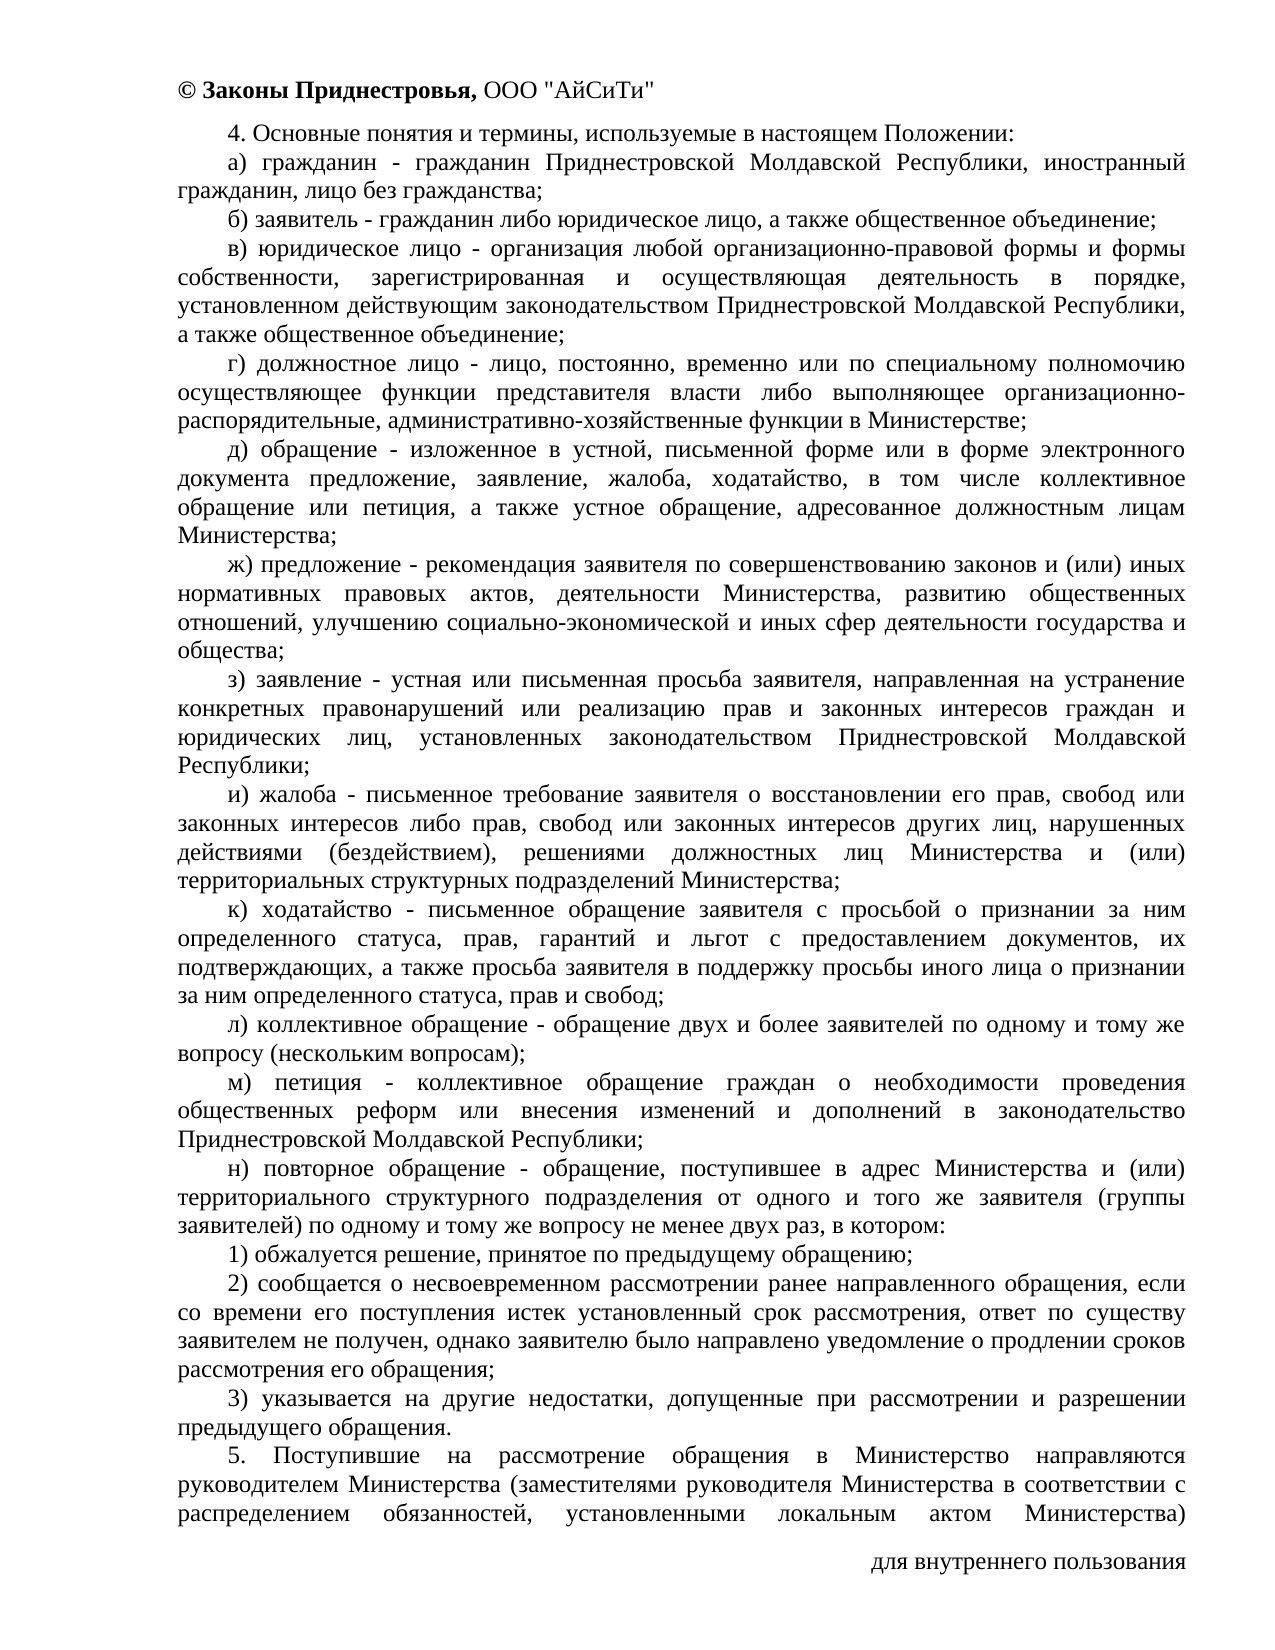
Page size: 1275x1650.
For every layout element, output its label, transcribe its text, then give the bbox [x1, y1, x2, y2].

text з) заявление - устная или письменная просьба заявителя, направленная на устранение конкретных правонарушений или реализацию прав и законных интересов граждан и юридических лиц, установленных законодательством Приднестровской Молдавской Республики; [177, 664, 1186, 779]
text а) гражданин - гражданин Приднестровской Молдавской Республики, иностранный гражданин, лицо без гражданства; [177, 147, 1186, 204]
text д) обращение - изложенное в устной, письменной форме или в форме электронного документа предложение, заявление, жалоба, ходатайство, в том числе коллективное обращение или петиция, а также устное обращение, адресованное должностным лицам Министерства; [177, 434, 1186, 549]
text г) должностное лицо - лицо, постоянно, временно или по специальному полномочию осуществляющее функции представителя власти либо выполняющее организационно-распорядительные, административно-хозяйственные функции в Министерстве; [177, 348, 1186, 434]
text 2) сообщается о несвоевременном рассмотрении ранее направленного обращения, если со времени его поступления истек установленный срок рассмотрения, ответ по существу заявителем не получен, однако заявителю было направлено уведомление о продлении сроков рассмотрения его обращения; [177, 1268, 1186, 1383]
text к) ходатайство - письменное обращение заявителя с просьбой о признании за ним определенного статуса, прав, гарантий и льгот с предоставлением документов, их подтверждающих, а также просьба заявителя в поддержку просьбы иного лица о признании за ним определенного статуса, прав и свобод; [177, 894, 1186, 1009]
text 1) обжалуется решение, принятое по предыдущему обращению; [177, 1239, 1186, 1268]
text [177, 1441, 1186, 1527]
text в) юридическое лицо - организация любой организационно-правовой формы и формы собственности, зарегистрированная и осуществляющая деятельность в порядке, установленном действующим законодательством Приднестровской Молдавской Республики, а также общественное объединение; [177, 233, 1186, 348]
text 3) указывается на другие недостатки, допущенные при рассмотрении и разрешении предыдущего обращения. [177, 1383, 1186, 1441]
text б) заявитель - гражданин либо юридическое лицо, а также общественное объединение; [177, 204, 1186, 233]
text 4. Основные понятия и термины, используемые в настоящем Положении: [177, 118, 1186, 147]
text м) петиция - коллективное обращение граждан о необходимости проведения общественных реформ или внесения изменений и дополнений в законодательство Приднестровской Молдавской Республики; [177, 1067, 1186, 1153]
text л) коллективное обращение - обращение двух и более заявителей по одному и тому же вопросу (нескольким вопросам); [177, 1009, 1186, 1067]
text н) повторное обращение - обращение, поступившее в адрес Министерства и (или) территориального структурного подразделения от одного и того же заявителя (группы заявителей) по одному и тому же вопросу не менее двух раз, в котором: [177, 1153, 1186, 1239]
text и) жалоба - письменное требование заявителя о восстановлении его прав, свобод или законных интересов либо прав, свобод или законных интересов других лиц, нарушенных действиями (бездействием), решениями должностных лиц Министерства и (или) территориальных структурных подразделений Министерства; [177, 779, 1186, 894]
text ж) предложение - рекомендация заявителя по совершенствованию законов и (или) иных нормативных правовых актов, деятельности Министерства, развитию общественных отношений, улучшению социально-экономической и иных сфер деятельности государства и общества; [177, 549, 1186, 664]
